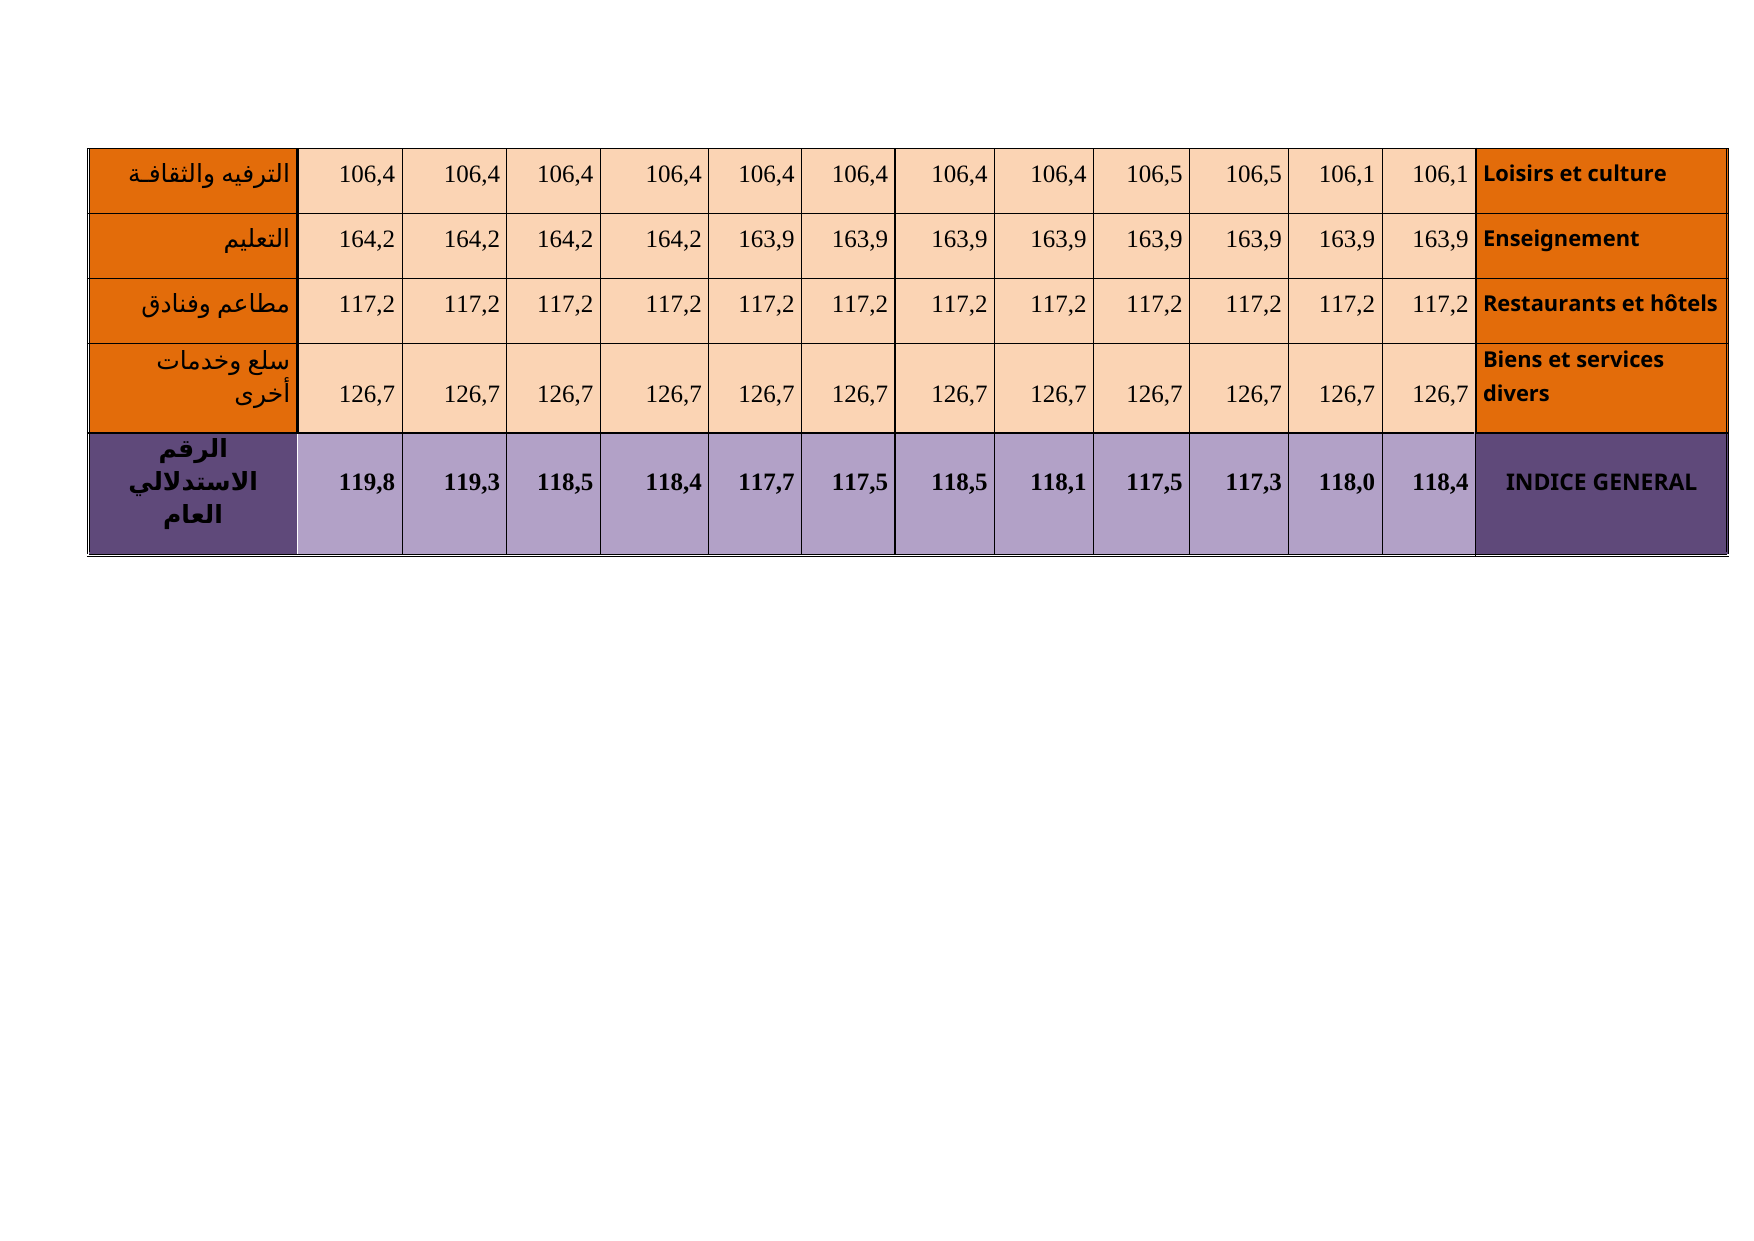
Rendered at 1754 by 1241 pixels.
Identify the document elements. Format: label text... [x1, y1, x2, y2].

table_cell 117,3 [1190, 434, 1288, 554]
table_cell 118,1 [995, 434, 1093, 554]
table_cell 106,4 [507, 149, 600, 213]
table_cell 117,2 [802, 279, 894, 343]
table_cell 117,2 [995, 279, 1093, 343]
table_cell 106,4 [403, 149, 506, 213]
table_cell 106,4 [601, 149, 708, 213]
table_cell 117,2 [403, 279, 506, 343]
table_cell الرقم الاستدلالي العام [89, 434, 297, 554]
table_cell Enseignement [1477, 214, 1726, 278]
table_cell 119,8 [298, 434, 402, 554]
table_cell 106,4 [896, 149, 994, 213]
table_cell 106,1 [1383, 149, 1475, 213]
table_cell 118,4 [1383, 432, 1475, 554]
table_cell 126,7 [1289, 344, 1382, 432]
table_cell Loisirs et culture [1477, 149, 1726, 213]
table_cell 163,9 [1190, 214, 1288, 278]
table_cell 118,5 [896, 434, 994, 554]
table_cell 126,7 [601, 344, 708, 432]
table_cell 126,7 [299, 344, 402, 432]
table_cell 118,0 [1289, 434, 1382, 554]
table_cell 126,7 [896, 344, 994, 432]
table_cell 117,2 [507, 279, 600, 343]
table_cell 126,7 [507, 344, 600, 432]
table_cell 106,5 [1094, 149, 1189, 213]
table_cell 163,9 [1289, 214, 1382, 278]
table_cell 106,4 [299, 149, 402, 213]
table_cell 117,2 [1190, 279, 1288, 343]
table_cell 126,7 [403, 344, 506, 432]
table_cell 164,2 [601, 214, 708, 278]
table_cell 117,5 [802, 434, 894, 554]
table_cell 117,7 [709, 434, 801, 554]
table_cell 106,5 [1190, 149, 1288, 213]
table_cell 164,2 [299, 214, 402, 278]
table_cell 164,2 [403, 214, 506, 278]
table_cell 118,4 [601, 434, 708, 554]
table_cell 117,2 [896, 279, 994, 343]
table_cell 163,9 [995, 214, 1093, 278]
table_cell 126,7 [995, 344, 1093, 432]
table_cell INDICE GENERAL [1476, 434, 1728, 554]
table_cell 117,2 [1094, 279, 1189, 343]
table_cell Biens et services divers [1477, 344, 1726, 432]
table_cell 119,3 [403, 434, 506, 554]
table_cell 106,1 [1289, 149, 1382, 213]
table_cell 163,9 [1383, 214, 1475, 278]
table_cell التعليم [90, 214, 296, 278]
table_cell 106,4 [995, 149, 1093, 213]
table_cell 106,4 [802, 149, 894, 213]
table_cell 126,7 [1094, 344, 1189, 432]
table_cell 126,7 [802, 344, 894, 432]
table_cell سلع وخدمات أخرى [90, 344, 296, 432]
table_cell 126,7 [709, 344, 801, 432]
table_cell 126,7 [1190, 344, 1288, 432]
table_cell 117,2 [709, 279, 801, 343]
table_cell 106,4 [709, 149, 801, 213]
table_cell 117,5 [1094, 434, 1189, 554]
table_cell 163,9 [896, 214, 994, 278]
table_cell Restaurants et hôtels [1477, 279, 1726, 343]
table_cell 163,9 [709, 214, 801, 278]
table_cell مطاعم وفنادق [90, 279, 296, 343]
table_cell 117,2 [1289, 279, 1382, 343]
table_cell الترفيه والثقافـة [90, 149, 296, 213]
table_cell 117,2 [1383, 279, 1475, 343]
table_cell 163,9 [802, 214, 894, 278]
table_cell 126,7 [1383, 344, 1475, 432]
table_cell 117,2 [601, 279, 708, 343]
table_cell 118,5 [507, 434, 600, 554]
table_cell 163,9 [1094, 214, 1189, 278]
table_cell 164,2 [507, 214, 600, 278]
table_cell 117,2 [299, 279, 402, 343]
